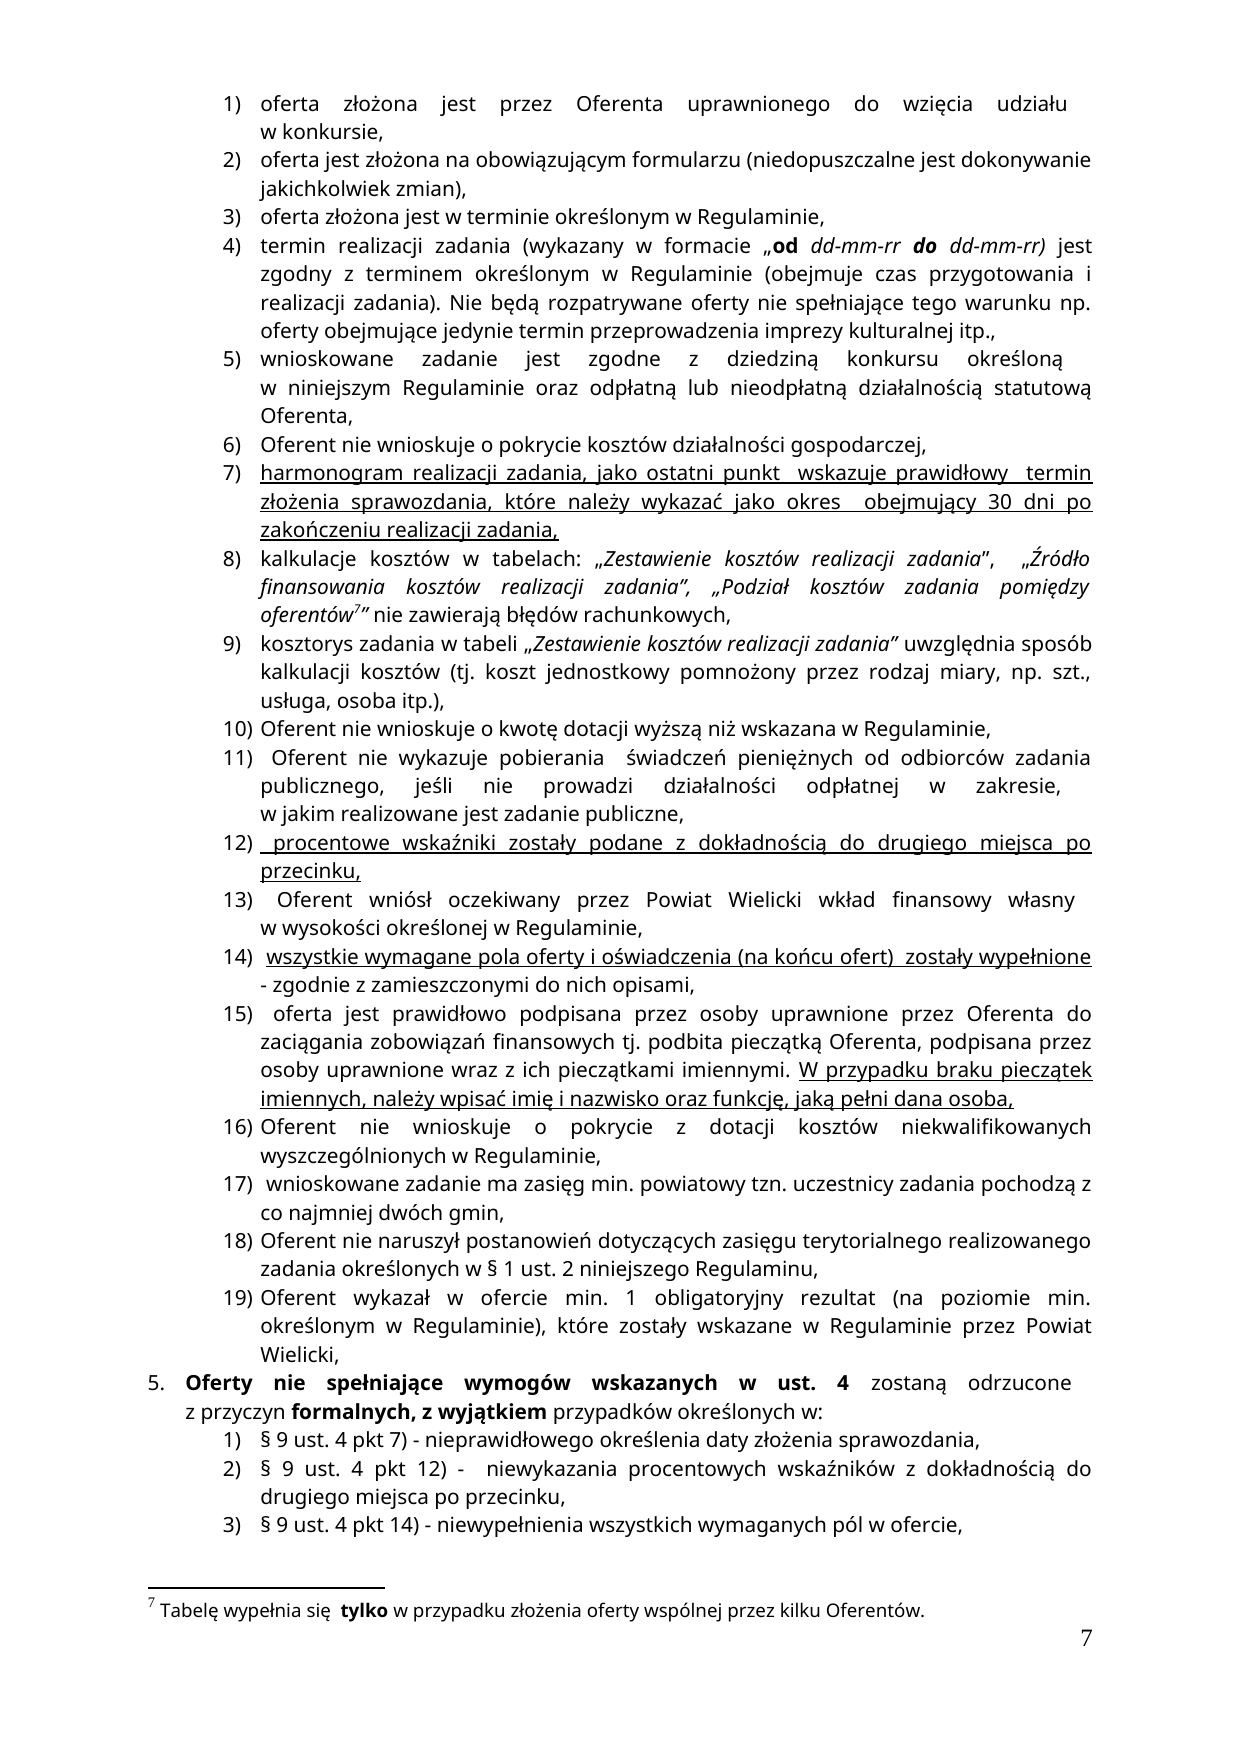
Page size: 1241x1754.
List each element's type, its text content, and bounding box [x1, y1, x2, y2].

list § 9 ust. 4 pkt 7) - nieprawidłowego określenia daty złożenia sprawozdania, [223, 1425, 1092, 1454]
list oferta jest złożona na obowiązującym formularzu (niedopuszczalne jest dokonywanie jakichkolwiek zmian), [223, 146, 1092, 202]
list wnioskowane zadanie ma zasięg min. powiatowy tzn. uczestnicy zadania pochodzą z co najmniej dwóch gmin, [223, 1169, 1092, 1226]
list wszystkie wymagane pola oferty i oświadczenia (na końcu ofert) zostały wypełnione - zgodnie z zamieszczonymi do nich opisami, [223, 942, 1092, 999]
list harmonogram realizacji zadania, jako ostatni punkt wskazuje prawidłowy termin złożenia sprawozdania, które należy wykazać jako okres obejmujący 30 dni po zakończeniu realizacji zadania, [223, 458, 1092, 544]
list Oferent nie wnioskuje o pokrycie kosztów działalności gospodarczej, [223, 430, 1092, 458]
list Oferent nie wnioskuje o pokrycie z dotacji kosztów niekwalifikowanych wyszczególnionych w Regulaminie, [223, 1112, 1092, 1169]
list Oferent nie wykazuje pobierania świadczeń pieniężnych od odbiorców zadania publicznego, jeśli nie prowadzi działalności odpłatnej w zakresie, w jakim realizowane jest zadanie publiczne, [223, 743, 1092, 828]
list oferta złożona jest w terminie określonym w Regulaminie, [223, 202, 1092, 231]
list Oferent wykazał w ofercie min. 1 obligatoryjny rezultat (na poziomie min. określonym w Regulaminie), które zostały wskazane w Regulaminie przez Powiat Wielicki, [223, 1283, 1092, 1368]
list Oferty nie spełniające wymogów wskazanych w ust. 4 zostaną odrzucone z przyczyn formalnych, z wyjątkiem przypadków określonych w: [147, 1368, 1092, 1425]
list Oferent nie wnioskuje o kwotę dotacji wyższą niż wskazana w Regulaminie, [223, 714, 1092, 743]
list Oferent nie naruszył postanowień dotyczących zasięgu terytorialnego realizowanego zadania określonych w § 1 ust. 2 niniejszego Regulaminu, [223, 1226, 1092, 1283]
list § 9 ust. 4 pkt 12) - niewykazania procentowych wskaźników z dokładnością do drugiego miejsca po przecinku, [223, 1454, 1092, 1511]
list § 9 ust. 4 pkt 14) - niewypełnienia wszystkich wymaganych pól w ofercie, [223, 1511, 1092, 1539]
list oferta jest prawidłowo podpisana przez osoby uprawnione przez Oferenta do zaciągania zobowiązań finansowych tj. podbita pieczątką Oferenta, podpisana przez osoby uprawnione wraz z ich pieczątkami imiennymi. W przypadku braku pieczątek imiennych, należy wpisać imię i nazwisko oraz funkcję, jaką pełni dana osoba, [223, 999, 1092, 1112]
list oferta złożona jest przez Oferenta uprawnionego do wzięcia udziału w konkursie, [223, 89, 1092, 146]
list kosztorys zadania w tabeli „Zestawienie kosztów realizacji zadania” uwzględnia sposób kalkulacji kosztów (tj. koszt jednostkowy pomnożony przez rodzaj miary, np. szt., usługa, osoba itp.), [223, 629, 1092, 714]
list termin realizacji zadania (wykazany w formacie „od dd-mm-rr do dd-mm-rr) jest zgodny z terminem określonym w Regulaminie (obejmuje czas przygotowania i realizacji zadania). Nie będą rozpatrywane oferty nie spełniające tego warunku np. oferty obejmujące jedynie termin przeprowadzenia imprezy kulturalnej itp., [223, 231, 1092, 344]
list kalkulacje kosztów w tabelach: „Zestawienie kosztów realizacji zadania”, „Źródło finansowania kosztów realizacji zadania”, „Podział kosztów zadania pomiędzy oferentów” nie zawierają błędów rachunkowych, [223, 544, 1092, 629]
list Oferent wniósł oczekiwany przez Powiat Wielicki wkład finansowy własny w wysokości określonej w Regulaminie, [223, 885, 1092, 942]
list wnioskowane zadanie jest zgodne z dziedziną konkursu określoną w niniejszym Regulaminie oraz odpłatną lub nieodpłatną działalnością statutową Oferenta, [223, 344, 1092, 430]
list procentowe wskaźniki zostały podane z dokładnością do drugiego miejsca po przecinku, [223, 828, 1092, 885]
